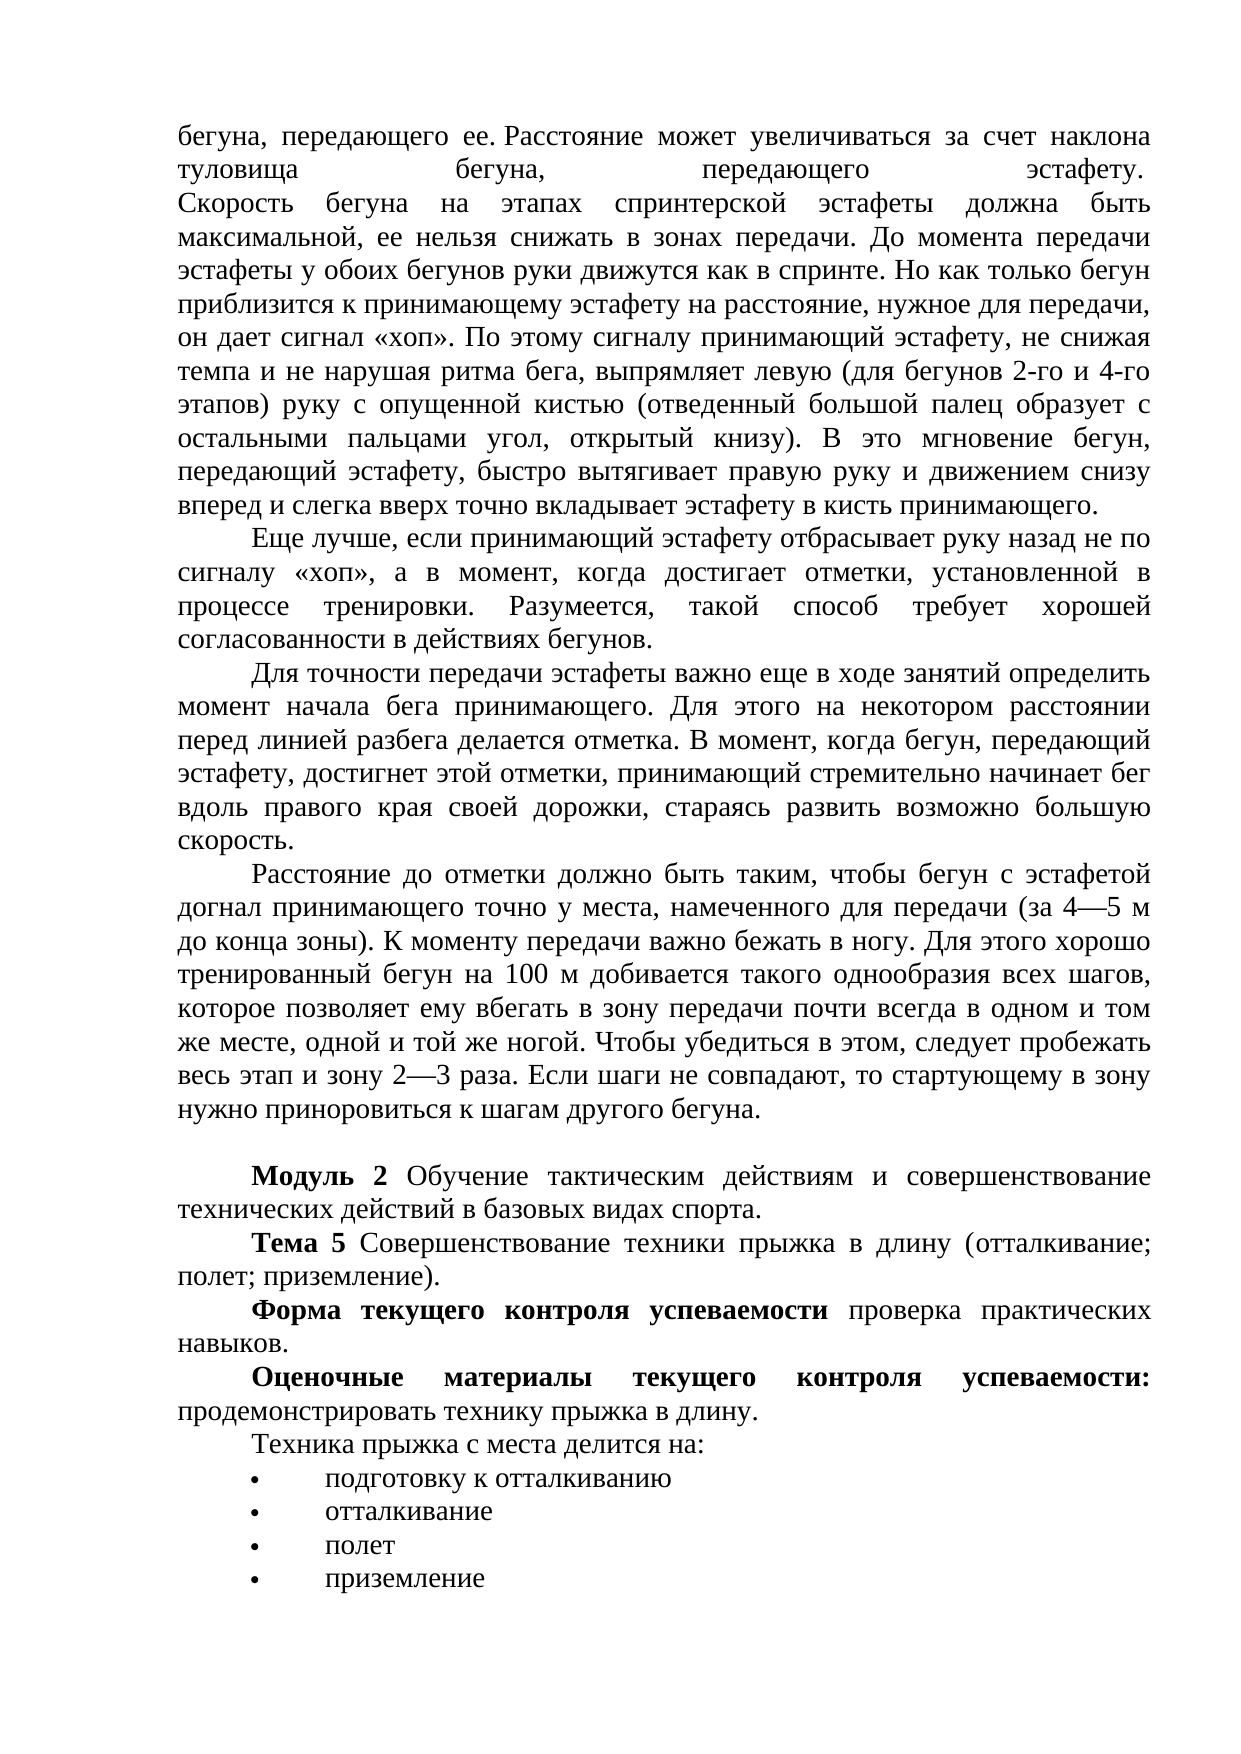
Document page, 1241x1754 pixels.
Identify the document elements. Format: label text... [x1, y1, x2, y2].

list подготовку к отталкиванию [177, 1460, 1152, 1493]
text Для точности передачи эстафеты важно еще в ходе занятий определить момент начала бега принимающего. Для этого на некотором расстоянии перед линией разбега делается отметка. В момент, когда бегун, передающий эстафету, достигнет этой отметки, принимающий стремительно начинает бег вдоль правого края своей дорожки, стараясь развить возможно большую скорость. [177, 655, 1152, 856]
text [177, 118, 1152, 521]
list полет [177, 1527, 1152, 1560]
text Расстояние до отметки должно быть таким, чтобы бегун с эстафетой догнал принимающего точно у места, намеченного для передачи (за 4—5 м до конца зоны). К моменту передачи важно бежать в ногу. Для этого хорошо тренированный бегун на 100 м добивается такого однообразия всех шагов, которое позволяет ему вбегать в зону передачи почти всегда в одном и том же месте, одной и той же ногой. Чтобы убедиться в этом, следует пробежать весь этап и зону 2—3 раза. Если шаги не совпадают, то стартующему в зону нужно приноровиться к шагам другого бегуна. [177, 856, 1152, 1124]
list Тема 5 Совершенствование техники прыжка в длину (отталкивание; полет; приземление). [177, 1225, 1152, 1292]
text Оценочные материалы текущего контроля успеваемости: продемонстрировать технику прыжка в длину. [177, 1359, 1152, 1426]
list Форма текущего контроля успеваемости проверка практических навыков. [177, 1292, 1152, 1359]
text Еще лучше, если принимающий эстафету отбрасывает руку назад не по сигналу «хоп», а в момент, когда достигает отметки, установленной в процессе тренировки. Разумеется, такой способ требует хорошей согласованности в действиях бегунов. [177, 521, 1152, 655]
text Техника прыжка с места делится на: [177, 1426, 1152, 1460]
list Модуль 2 Обучение тактическим действиям и совершенствование технических действий в базовых видах спорта. [177, 1158, 1152, 1225]
list отталкивание [177, 1493, 1152, 1527]
list приземление [177, 1560, 1152, 1594]
